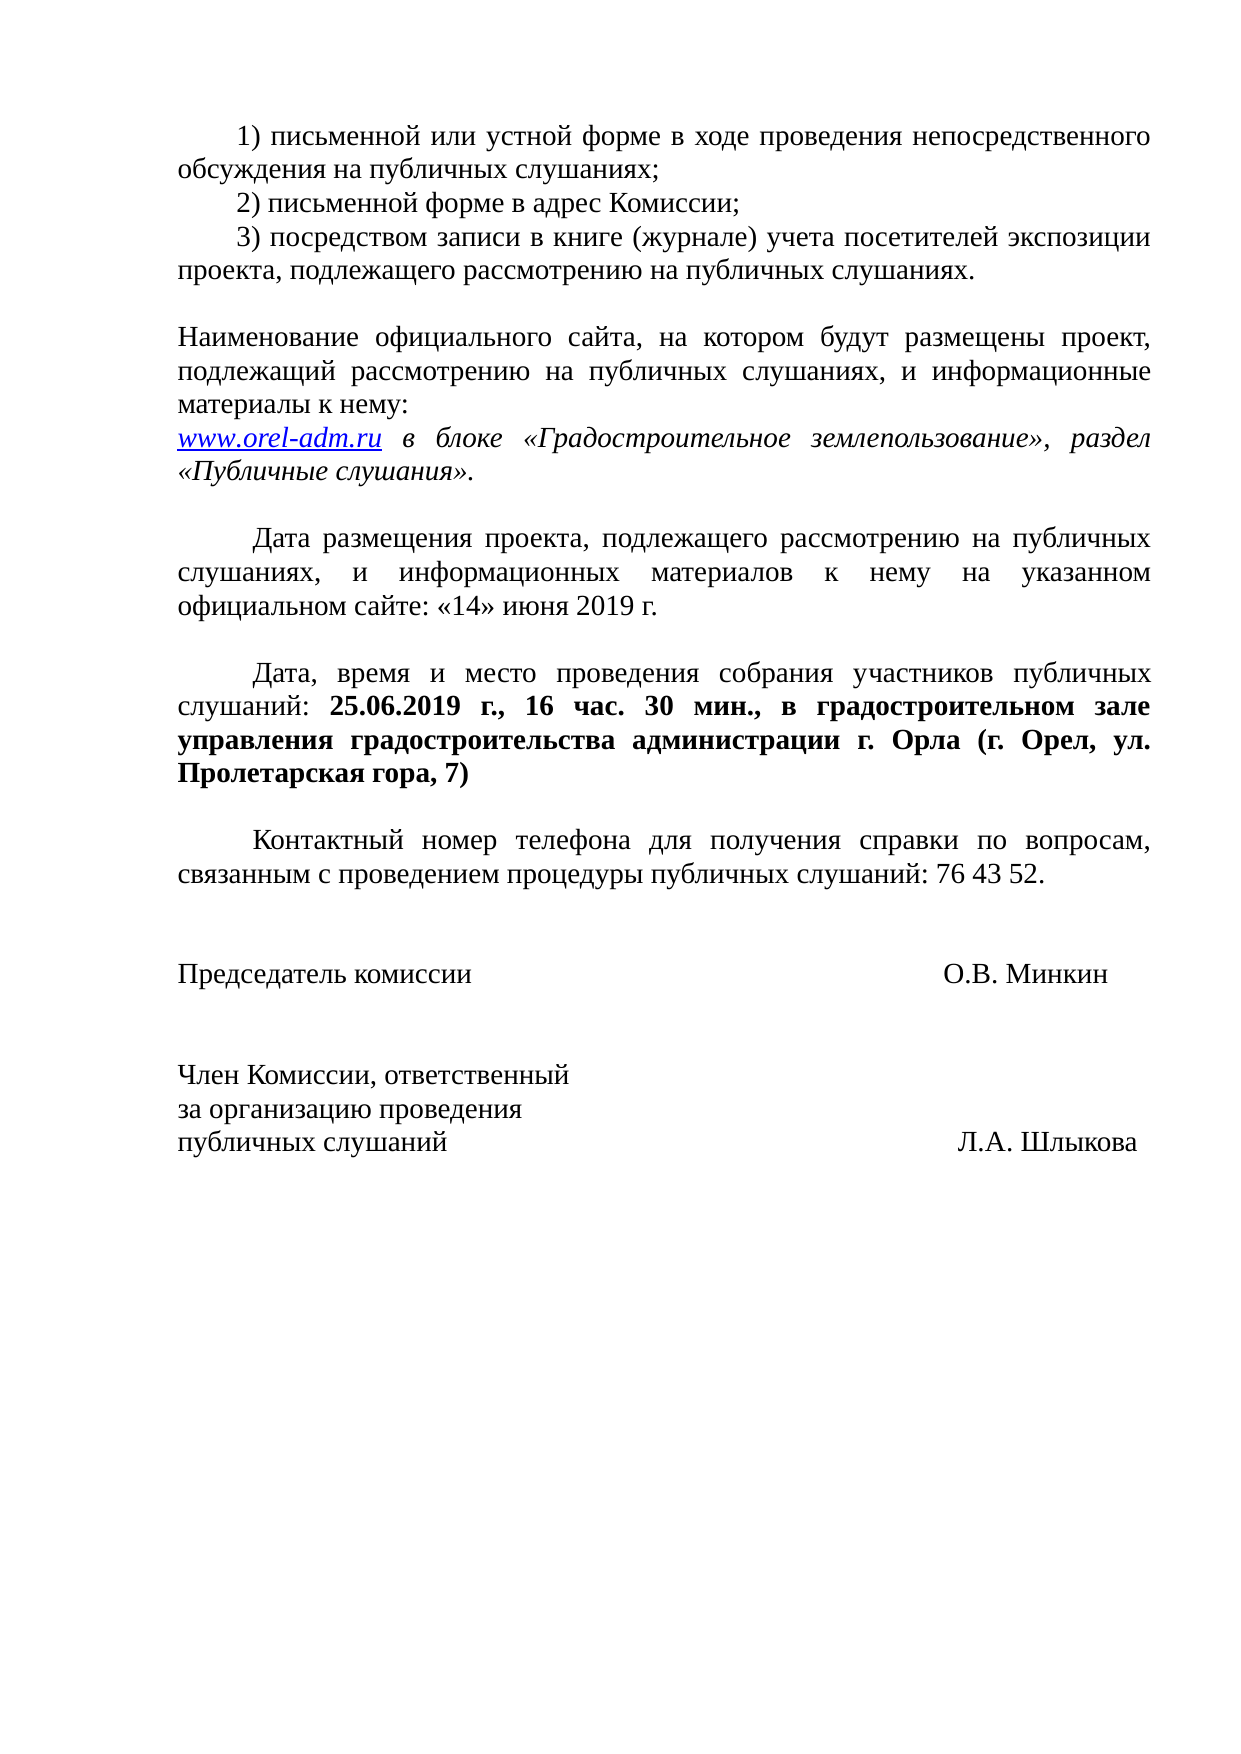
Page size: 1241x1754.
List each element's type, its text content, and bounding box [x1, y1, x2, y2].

text 3) посредством записи в книге (журнале) учета посетителей экспозиции проекта, подлежащего рассмотрению на публичных слушаниях. [177, 219, 1152, 286]
text Контактный номер телефона для получения справки по вопросам, связанным с проведением процедуры публичных слушаний: 76 43 52. [177, 822, 1152, 889]
text Председатель комиссии О.В. Минкин [177, 957, 1152, 990]
text Дата размещения проекта, подлежащего рассмотрению на публичных слушаниях, и информационных материалов к нему на указанном официальном сайте: «14» июня 2019 г. [177, 521, 1152, 621]
text 2) письменной форме в адрес Комиссии; [177, 185, 1152, 219]
text за организацию проведения [177, 1091, 1152, 1124]
text Наименование официального сайта, на котором будут размещены проект, подлежащий рассмотрению на публичных слушаниях, и информационные материалы к нему: [177, 319, 1152, 420]
text www.orel-adm.ru в блоке «Градостроительное землепользование», раздел «Публичные слушания». [177, 420, 1152, 487]
text публичных слушаний Л.А. Шлыкова [177, 1124, 1152, 1158]
text Дата, время и место проведения собрания участников публичных слушаний: 25.06.2019 г., 16 час. 30 мин., в градостроительном зале управления градостроительства администрации г. Орла (г. Орел, ул. Пролетарская гора, 7) [177, 655, 1152, 789]
text Член Комиссии, ответственный [177, 1057, 1152, 1091]
text 1) письменной или устной форме в ходе проведения непосредственного обсуждения на публичных слушаниях; [177, 118, 1152, 185]
